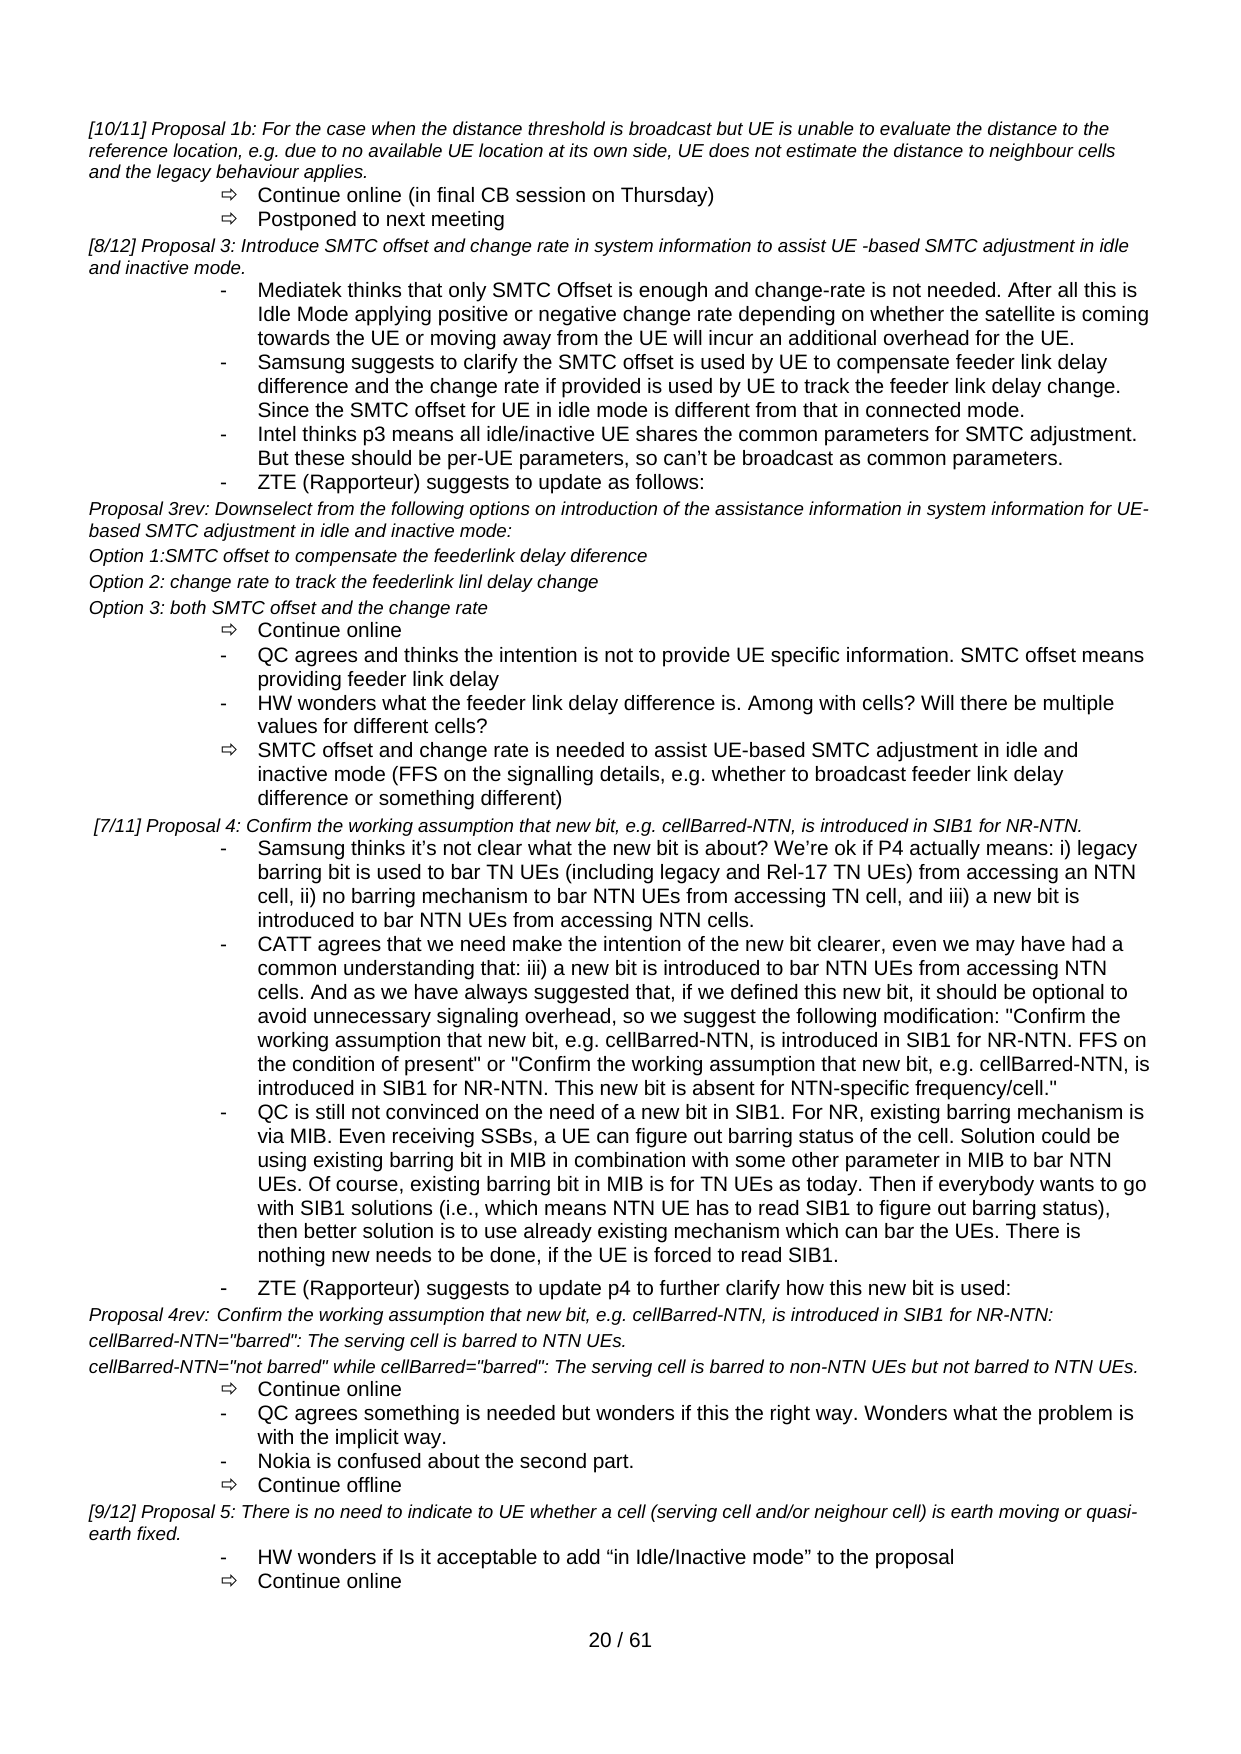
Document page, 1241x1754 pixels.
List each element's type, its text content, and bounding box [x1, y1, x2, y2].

list Nokia is confused about the second part. [220, 1449, 1152, 1473]
list QC is still not convinced on the need of a new bit in SIB1. For NR, existing barring mechanism is via MIB. Even receiving SSBs, a UE can figure out barring status of the cell. Solution could be using existing barring bit in MIB in combination with some other parameter in MIB to bar NTN UEs. Of course, existing barring bit in MIB is for TN UEs as today. Then if everybody wants to go with SIB1 solutions (i.e., which means NTN UE has to read SIB1 to figure out barring status), then better solution is to use already existing mechanism which can bar the UEs. There is nothing new needs to be done, if the UE is forced to read SIB1. [220, 1099, 1152, 1267]
text Proposal 4rev: Confirm the working assumption that new bit, e.g. cellBarred-NTN, is introduced in SIB1 for NR-NTN: [89, 1304, 1152, 1326]
text [10/11] Proposal 1b: For the case when the distance threshold is broadcast but UE is unable to evaluate the distance to the reference location, e.g. due to no available UE location at its own side, UE does not estimate the distance to neighbour cells and the legacy behaviour applies. [89, 118, 1152, 183]
list SMTC offset and change rate is needed to assist UE-based SMTC adjustment in idle and inactive mode (FFS on the signalling details, e.g. whether to broadcast feeder link delay difference or something different) [220, 738, 1152, 810]
text cellBarred-NTN="not barred" while cellBarred="barred": The serving cell is barred to non-NTN UEs but not barred to NTN UEs. [89, 1356, 1152, 1377]
list Mediatek thinks that only SMTC Offset is enough and change-rate is not needed. After all this is Idle Mode applying positive or negative change rate depending on whether the satellite is coming towards the UE or moving away from the UE will incur an additional overhead for the UE. [220, 278, 1152, 350]
text Proposal 3rev: Downselect from the following options on introduction of the assistance information in system information for UE-based SMTC adjustment in idle and inactive mode: [89, 498, 1152, 541]
list ZTE (Rapporteur) suggests to update as follows: [220, 470, 1152, 494]
list Intel thinks p3 means all idle/inactive UE shares the common parameters for SMTC adjustment. But these should be per-UE parameters, so can’t be broadcast as common parameters. [220, 422, 1152, 470]
text Option 1:SMTC offset to compensate the feederlink delay diference [89, 545, 1152, 567]
text [9/12] Proposal 5: There is no need to indicate to UE whether a cell (serving cell and/or neighour cell) is earth moving or quasi-earth fixed. [89, 1501, 1152, 1544]
list Postponed to next meeting [220, 207, 1152, 231]
list QC agrees something is needed but wonders if this the right way. Wonders what the problem is with the implicit way. [220, 1401, 1152, 1449]
text [8/12] Proposal 3: Introduce SMTC offset and change rate in system information to assist UE -based SMTC adjustment in idle and inactive mode. [89, 235, 1152, 278]
list Continue online [220, 1568, 1152, 1592]
text Option 2: change rate to track the feederlink linl delay change [89, 571, 1152, 593]
list QC agrees and thinks the intention is not to provide UE specific information. SMTC offset means providing feeder link delay [220, 642, 1152, 690]
list HW wonders if Is it acceptable to add “in Idle/Inactive mode” to the proposal [220, 1544, 1152, 1568]
list Samsung suggests to clarify the SMTC offset is used by UE to compensate feeder link delay difference and the change rate if provided is used by UE to track the feeder link delay change. Since the SMTC offset for UE in idle mode is different from that in connected mode. [220, 350, 1152, 422]
text Option 3: both SMTC offset and the change rate [89, 597, 1152, 618]
text [7/11] Proposal 4: Confirm the working assumption that new bit, e.g. cellBarred-NTN, is introduced in SIB1 for NR-NTN. [89, 814, 1152, 836]
list HW wonders what the feeder link delay difference is. Among with cells? Will there be multiple values for different cells? [220, 690, 1152, 738]
text cellBarred-NTN="barred": The serving cell is barred to NTN UEs. [89, 1330, 1152, 1351]
list Samsung thinks it’s not clear what the new bit is about? We’re ok if P4 actually means: i) legacy barring bit is used to bar TN UEs (including legacy and Rel-17 TN UEs) from accessing an NTN cell, ii) no barring mechanism to bar NTN UEs from accessing TN cell, and iii) a new bit is introduced to bar NTN UEs from accessing NTN cells. [220, 836, 1152, 932]
list Continue online [220, 1377, 1152, 1401]
list Continue offline [220, 1473, 1152, 1497]
list CATT agrees that we need make the intention of the new bit clearer, even we may have had a common understanding that: iii) a new bit is introduced to bar NTN UEs from accessing NTN cells. And as we have always suggested that, if we defined this new bit, it should be optional to avoid unnecessary signaling overhead, so we suggest the following modification: "Confirm the working assumption that new bit, e.g. cellBarred-NTN, is introduced in SIB1 for NR-NTN. FFS on the condition of present" or "Confirm the working assumption that new bit, e.g. cellBarred-NTN, is introduced in SIB1 for NR-NTN. This new bit is absent for NTN-specific frequency/cell." [220, 932, 1152, 1099]
list Continue online (in final CB session on Thursday) [220, 183, 1152, 207]
list ZTE (Rapporteur) suggests to update p4 to further clarify how this new bit is used: [220, 1267, 1152, 1300]
list Continue online [220, 618, 1152, 642]
